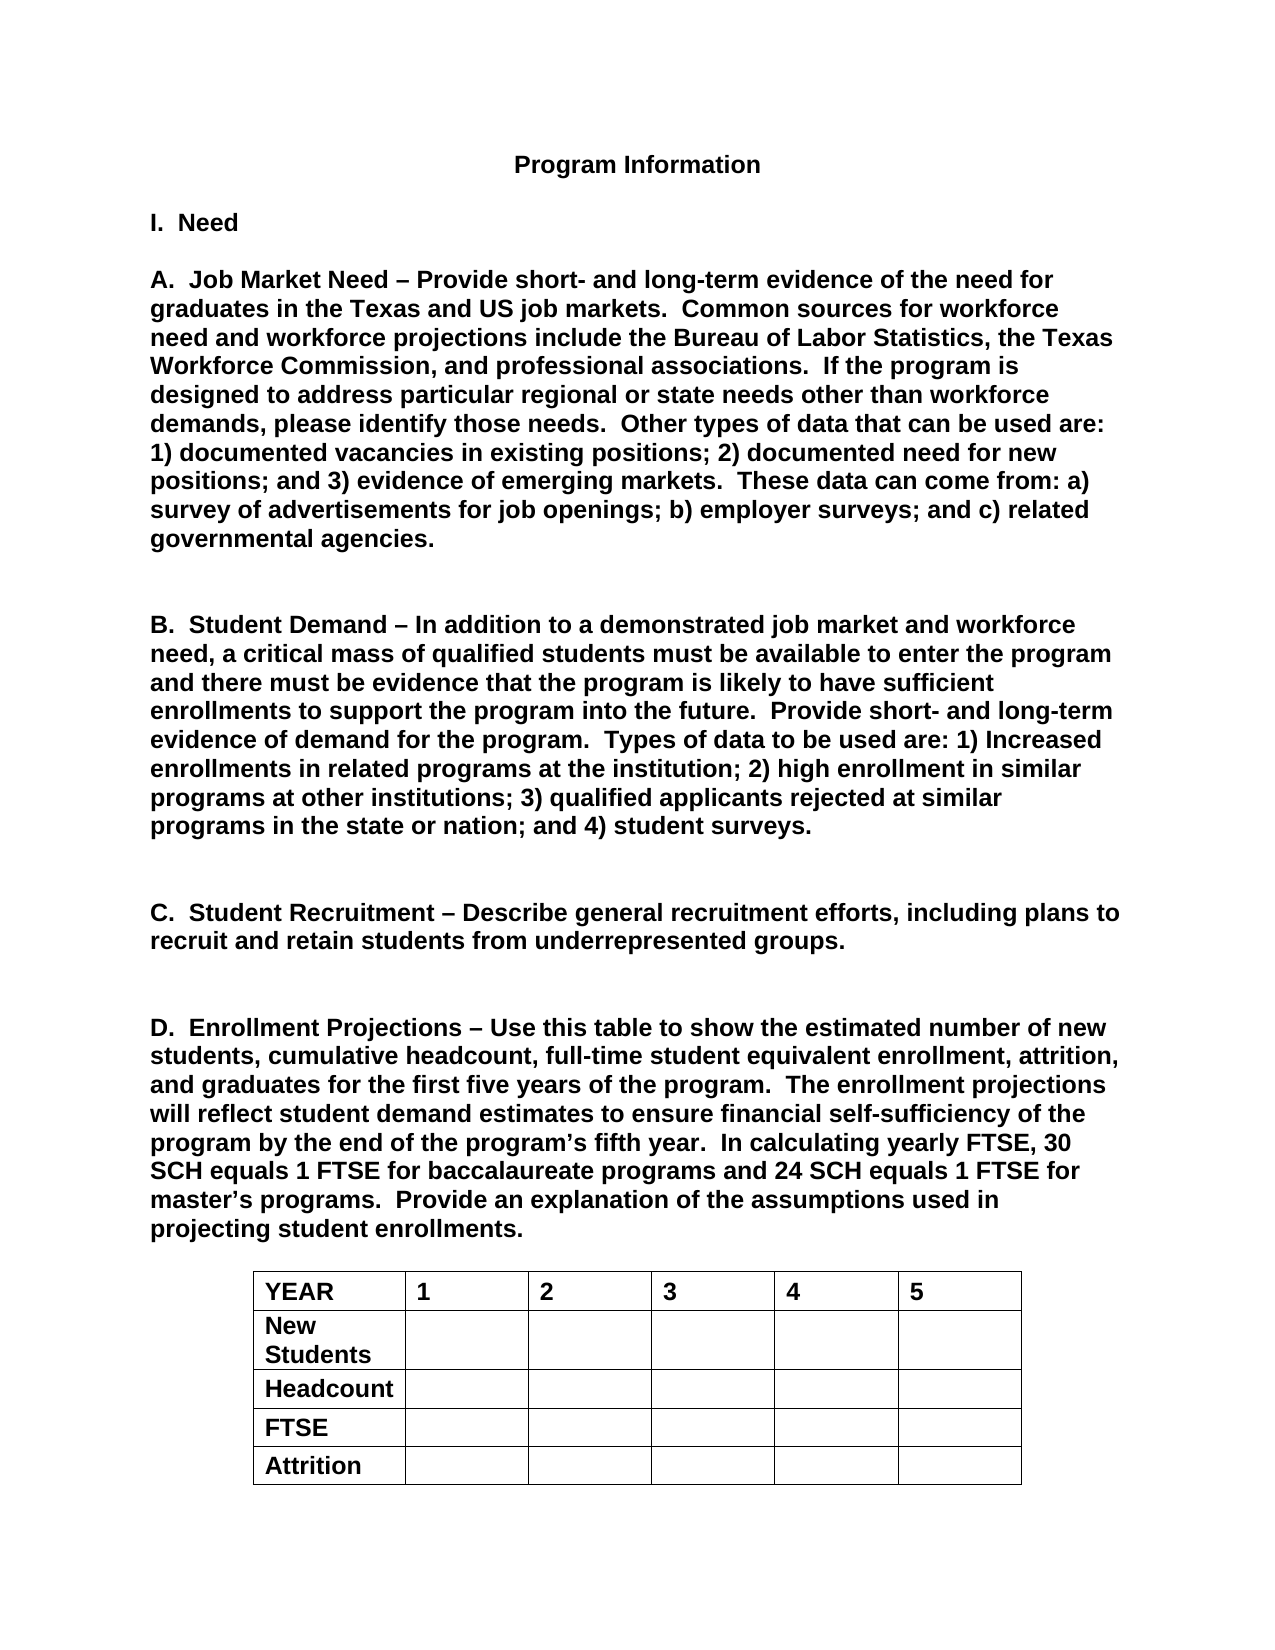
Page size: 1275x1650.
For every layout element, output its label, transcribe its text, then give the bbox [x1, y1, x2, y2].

table_cell [652, 1370, 774, 1407]
table_cell [529, 1409, 651, 1446]
table_cell [406, 1409, 528, 1446]
table_cell [899, 1447, 1021, 1484]
table_header 5 [899, 1272, 1021, 1310]
table_cell [899, 1311, 1021, 1368]
table_header YEAR [254, 1272, 405, 1310]
table_cell [652, 1311, 774, 1368]
text C. Student Recruitment – Describe general recruitment efforts, including plans to recruit and retain students from underrepresented groups. [150, 897, 1125, 955]
table_cell Attrition [254, 1447, 405, 1484]
text I. Need [150, 207, 1125, 236]
table_header 2 [529, 1272, 651, 1310]
text D. Enrollment Projections – Use this table to show the estimated number of new students, cumulative headcount, full-time student equivalent enrollment, attrition, and graduates for the first five years of the program. The enrollment projections will reflect student demand estimates to ensure financial self-sufficiency of the program by the end of the program’s fifth year. In calculating yearly FTSE, 30 SCH equals 1 FTSE for baccalaureate programs and 24 SCH equals 1 FTSE for master’s programs. Provide an explanation of the assumptions used in projecting student enrollments. [150, 1012, 1125, 1242]
table_header 1 [406, 1272, 528, 1310]
table_cell [775, 1447, 898, 1484]
table_cell [899, 1370, 1021, 1407]
table_cell [652, 1447, 774, 1484]
text B. Student Demand – In addition to a demonstrated job market and workforce need, a critical mass of qualified students must be available to enter the program and there must be evidence that the program is likely to have sufficient enrollments to support the program into the future. Provide short- and long-term evidence of demand for the program. Types of data to be used are: 1) Increased enrollments in related programs at the institution; 2) high enrollment in similar programs at other institutions; 3) qualified applicants rejected at similar programs in the state or nation; and 4) student surveys. [150, 610, 1125, 840]
table_cell [406, 1370, 528, 1407]
table_cell FTSE [254, 1409, 405, 1446]
table_cell [899, 1409, 1021, 1446]
table_cell [529, 1447, 651, 1484]
table_header 4 [775, 1272, 898, 1310]
table_cell [529, 1311, 651, 1368]
table_cell [529, 1370, 651, 1407]
table_cell [652, 1409, 774, 1446]
table_cell [775, 1311, 898, 1368]
text Program Information [150, 150, 1125, 179]
table_cell New Students [254, 1311, 405, 1368]
table_cell Headcount [254, 1370, 405, 1407]
table_cell [775, 1409, 898, 1446]
table_cell [406, 1311, 528, 1368]
text A. Job Market Need – Provide short- and long-term evidence of the need for graduates in the Texas and US job markets. Common sources for workforce need and workforce projections include the Bureau of Labor Statistics, the Texas Workforce Commission, and professional associations. If the program is designed to address particular regional or state needs other than workforce demands, please identify those needs. Other types of data that can be used are: 1) documented vacancies in existing positions; 2) documented need for new positions; and 3) evidence of emerging markets. These data can come from: a) survey of advertisements for job openings; b) employer surveys; and c) related governmental agencies. [150, 265, 1125, 552]
table_cell [775, 1370, 898, 1407]
table_header 3 [652, 1272, 774, 1310]
table_cell [406, 1447, 528, 1484]
